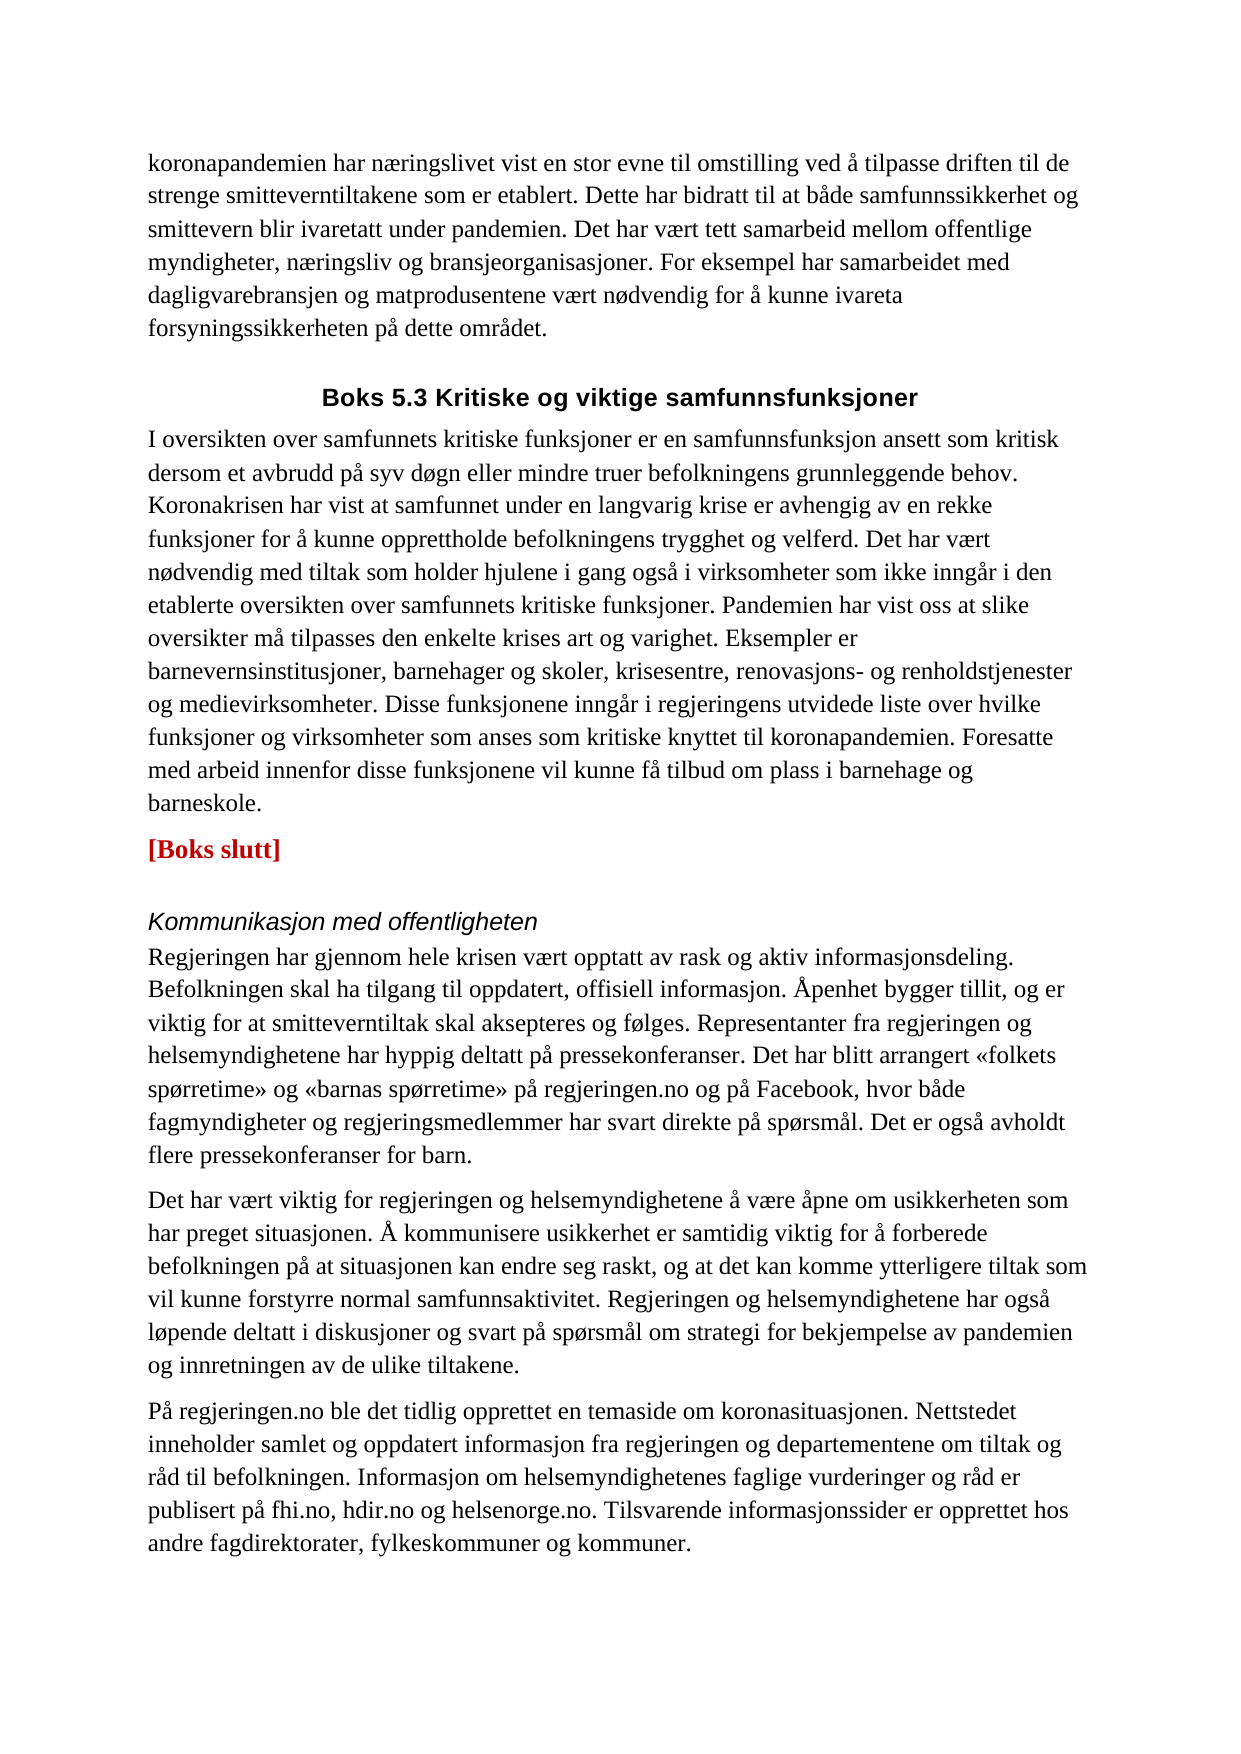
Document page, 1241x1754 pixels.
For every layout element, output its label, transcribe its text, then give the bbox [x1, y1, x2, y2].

text [Boks slutt] [148, 833, 1093, 864]
text Det har vært viktig for regjeringen og helsemyndighetene å være åpne om usikkerheten som har preget situasjonen. Å kommunisere usikkerhet er samtidig viktig for å forberede befolkningen på at situasjonen kan endre seg raskt, og at det kan komme ytterligere tiltak som vil kunne forstyrre normal samfunnsaktivitet. Regjeringen og helsemyndighetene har også løpende deltatt i diskusjoner og svart på spørsmål om strategi for bekjempelse av pandemien og innretningen av de ulike tiltakene. [148, 1185, 1093, 1379]
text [148, 148, 1093, 341]
text Kritiske og viktige samfunnsfunksjoner [148, 383, 1093, 412]
text I oversikten over samfunnets kritiske funksjoner er en samfunnsfunksjon ansett som kritisk dersom et avbrudd på syv døgn eller mindre truer befolkningens grunnleggende behov. Koronakrisen har vist at samfunnet under en langvarig krise er avhengig av en rekke funksjoner for å kunne opprettholde befolkningens trygghet og velferd. Det har vært nødvendig med tiltak som holder hjulene i gang også i virksomheter som ikke inngår i den etablerte oversikten over samfunnets kritiske funksjoner. Pandemien har vist oss at slike oversikter må tilpasses den enkelte krises art og varighet. Eksempler er barnevernsinstitusjoner, barnehager og skoler, krisesentre, renovasjons- og renholdstjenester og medievirksomheter. Disse funksjonene inngår i regjeringens utvidede liste over hvilke funksjoner og virksomheter som anses som kritiske knyttet til koronapandemien. Foresatte med arbeid innenfor disse funksjonene vil kunne få tilbud om plass i barnehage og barneskole. [148, 424, 1093, 817]
text Kommunikasjon med offentligheten [148, 907, 1093, 935]
text På regjeringen.no ble det tidlig opprettet en temaside om koronasituasjonen. Nettstedet inneholder samlet og oppdatert informasjon fra regjeringen og departementene om tiltak og råd til befolkningen. Informasjon om helsemyndighetenes faglige vurderinger og råd er publisert på fhi.no, hdir.no og helsenorge.no. Tilsvarende informasjonssider er opprettet hos andre fagdirektorater, fylkeskommuner og kommuner. [148, 1396, 1093, 1557]
text Regjeringen har gjennom hele krisen vært opptatt av rask og aktiv informasjonsdeling. Befolkningen skal ha tilgang til oppdatert, offisiell informasjon. Åpenhet bygger tillit, og er viktig for at smitteverntiltak skal aksepteres og følges. Representanter fra regjeringen og helsemyndighetene har hyppig deltatt på pressekonferanser. Det har blitt arrangert «folkets spørretime» og «barnas spørretime» på regjeringen.no og på Facebook, hvor både fagmyndigheter og regjeringsmedlemmer har svart direkte på spørsmål. Det er også avholdt flere pressekonferanser for barn. [148, 942, 1093, 1168]
